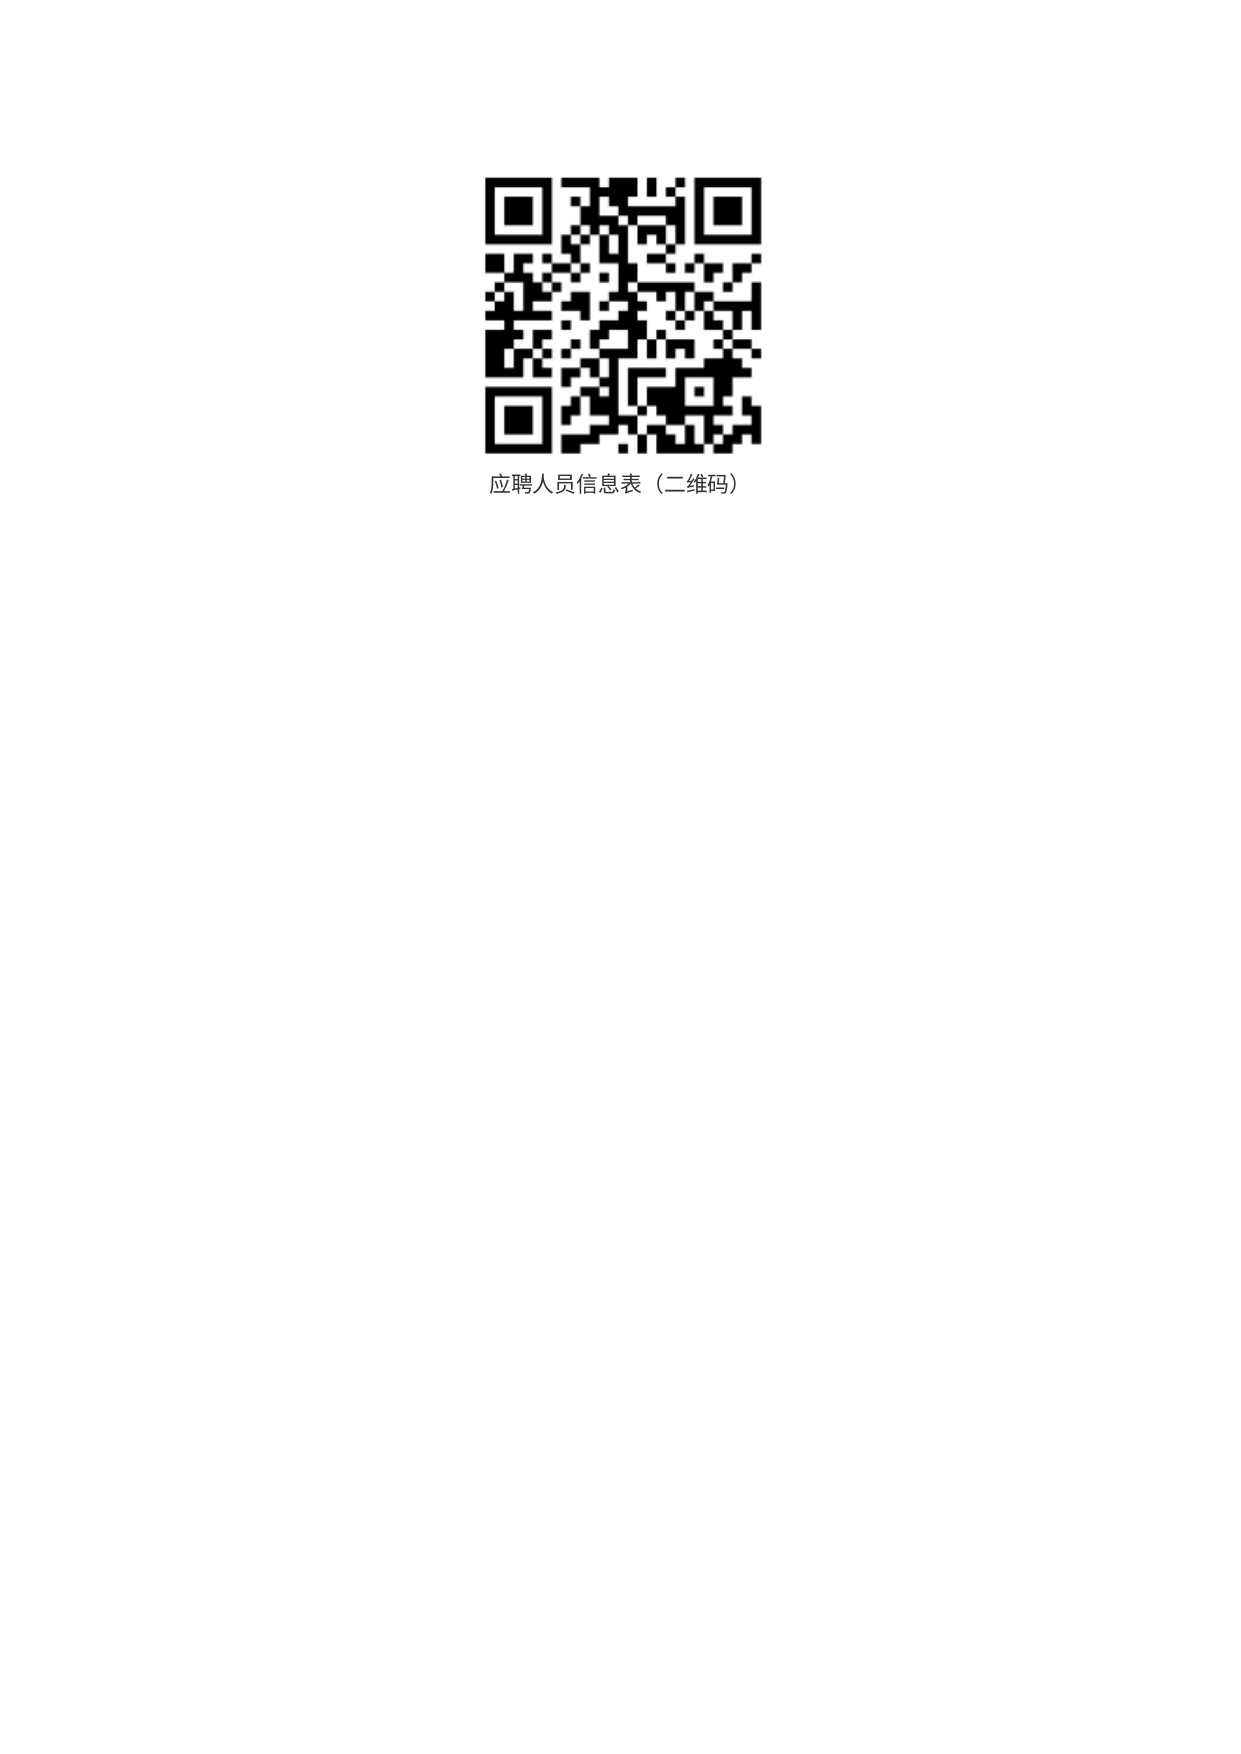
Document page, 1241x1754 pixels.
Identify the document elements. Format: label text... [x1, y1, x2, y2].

picture [459, 164, 782, 465]
text 应聘人员信息表（二维码） [187, 464, 1053, 502]
